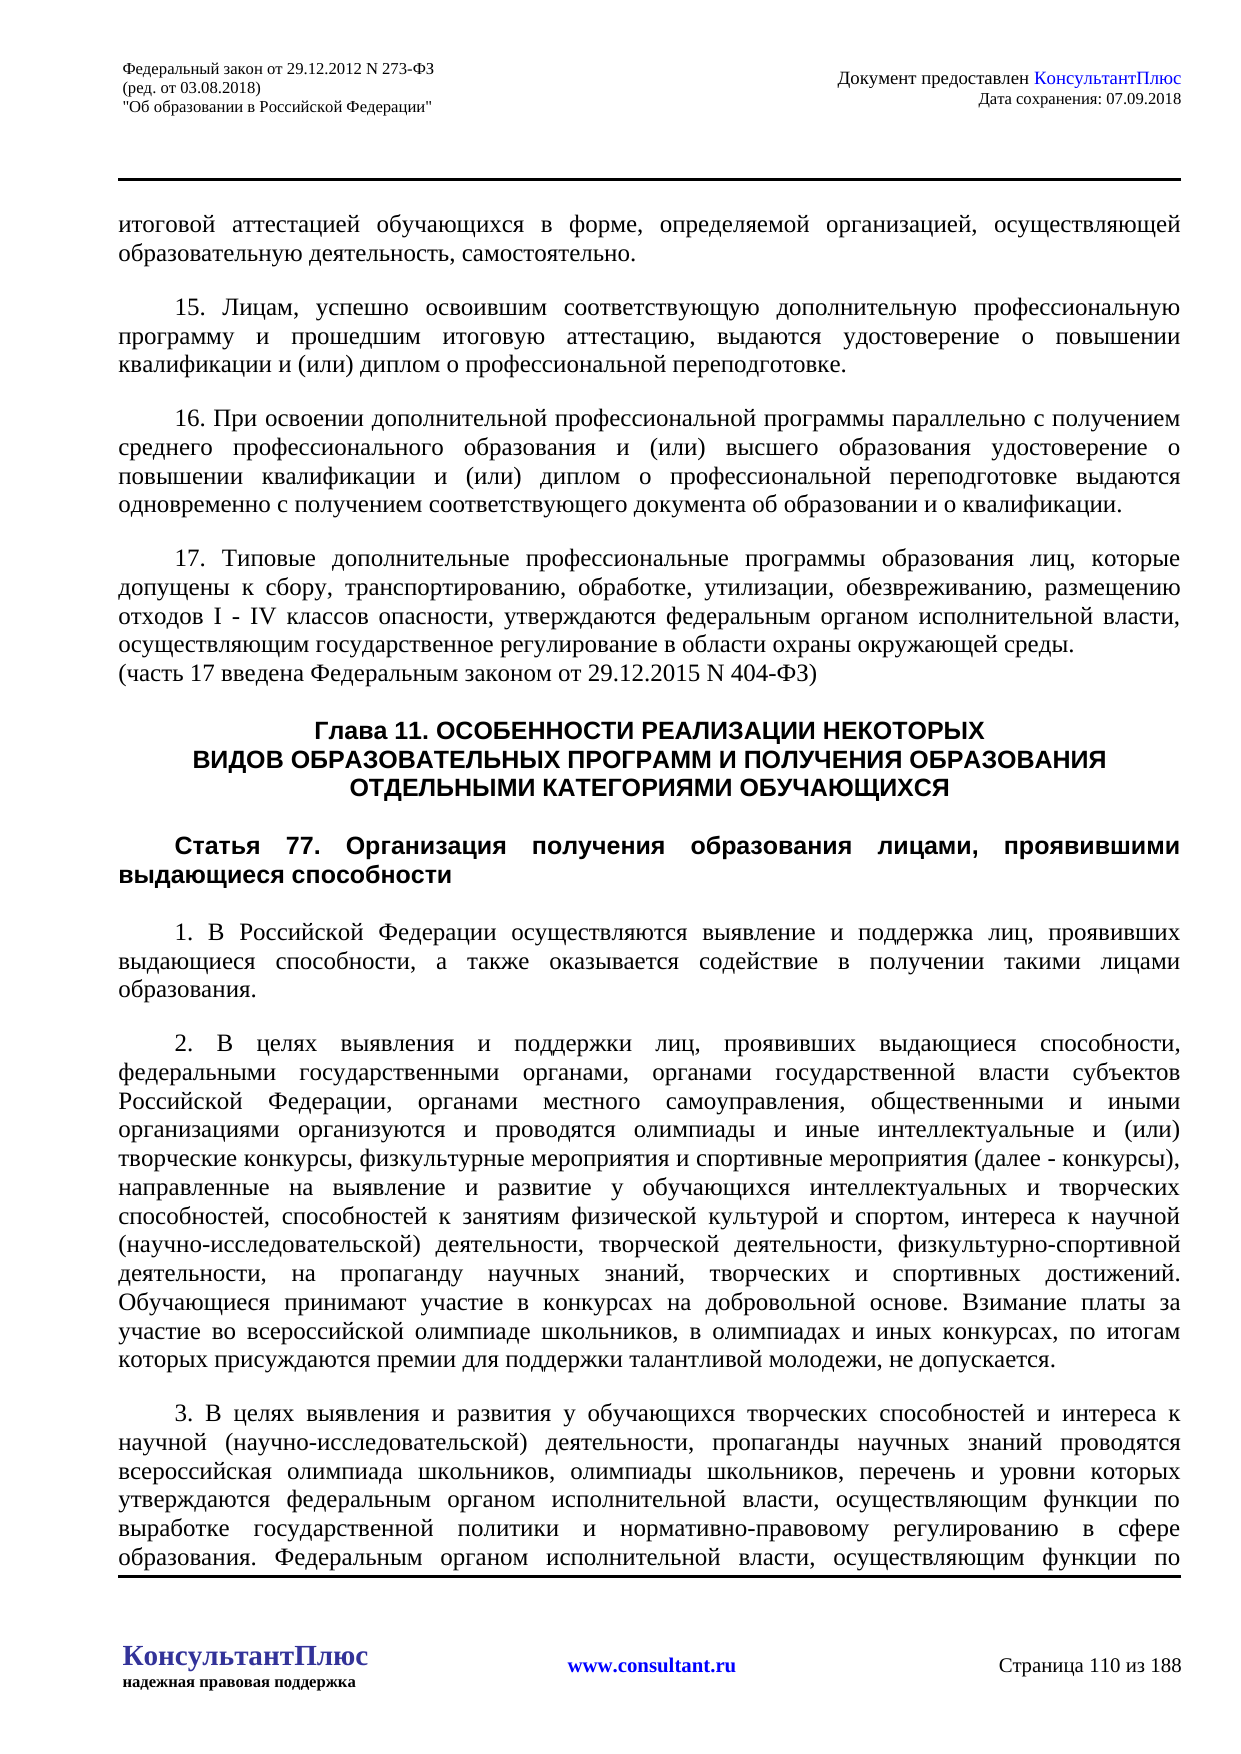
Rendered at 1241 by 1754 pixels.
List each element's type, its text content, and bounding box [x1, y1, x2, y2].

text 17. Типовые дополнительные профессиональные программы образования лиц, которые допущены к сбору, транспортированию, обработке, утилизации, обезвреживанию, размещению отходов I - IV классов опасности, утверждаются федеральным органом исполнительной власти, осуществляющим государственное регулирование в области охраны окружающей среды. [118, 543, 1181, 658]
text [118, 1398, 1181, 1571]
text 16. При освоении дополнительной профессиональной программы параллельно с получением среднего профессионального образования и (или) высшего образования удостоверение о повышении квалификации и (или) диплом о профессиональной переподготовке выдаются одновременно с получением соответствующего документа об образовании и о квалификации. [118, 403, 1181, 518]
title ВИДОВ ОБРАЗОВАТЕЛЬНЫХ ПРОГРАММ И ПОЛУЧЕНИЯ ОБРАЗОВАНИЯ [118, 744, 1181, 773]
title Статья 77. Организация получения образования лицами, проявившими выдающиеся способности [118, 831, 1181, 888]
text 1. В Российской Федерации осуществляются выявление и поддержка лиц, проявивших выдающиеся способности, а также оказывается содействие в получении такими лицами образования. [118, 917, 1181, 1003]
text 2. В целях выявления и поддержки лиц, проявивших выдающиеся способности, федеральными государственными органами, органами государственной власти субъектов Российской Федерации, органами местного самоуправления, общественными и иными организациями организуются и проводятся олимпиады и иные интеллектуальные и (или) творческие конкурсы, физкультурные мероприятия и спортивные мероприятия (далее - конкурсы), направленные на выявление и развитие у обучающихся интеллектуальных и творческих способностей, способностей к занятиям физической культурой и спортом, интереса к научной (научно-исследовательской) деятельности, творческой деятельности, физкультурно-спортивной деятельности, на пропаганду научных знаний, творческих и спортивных достижений. Обучающиеся принимают участие в конкурсах на добровольной основе. Взимание платы за участие во всероссийской олимпиаде школьников, в олимпиадах и иных конкурсах, по итогам которых присуждаются премии для поддержки талантливой молодежи, не допускается. [118, 1028, 1181, 1373]
text (часть 17 введена Федеральным законом от 29.12.2015 N 404-ФЗ) [118, 658, 1181, 687]
text 15. Лицам, успешно освоившим соответствующую дополнительную профессиональную программу и прошедшим итоговую аттестацию, выдаются удостоверение о повышении квалификации и (или) диплом о профессиональной переподготовке. [118, 292, 1181, 378]
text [118, 209, 1181, 267]
title ОТДЕЛЬНЫМИ КАТЕГОРИЯМИ ОБУЧАЮЩИХСЯ [118, 773, 1181, 802]
title Глава 11. ОСОБЕННОСТИ РЕАЛИЗАЦИИ НЕКОТОРЫХ [118, 716, 1181, 744]
